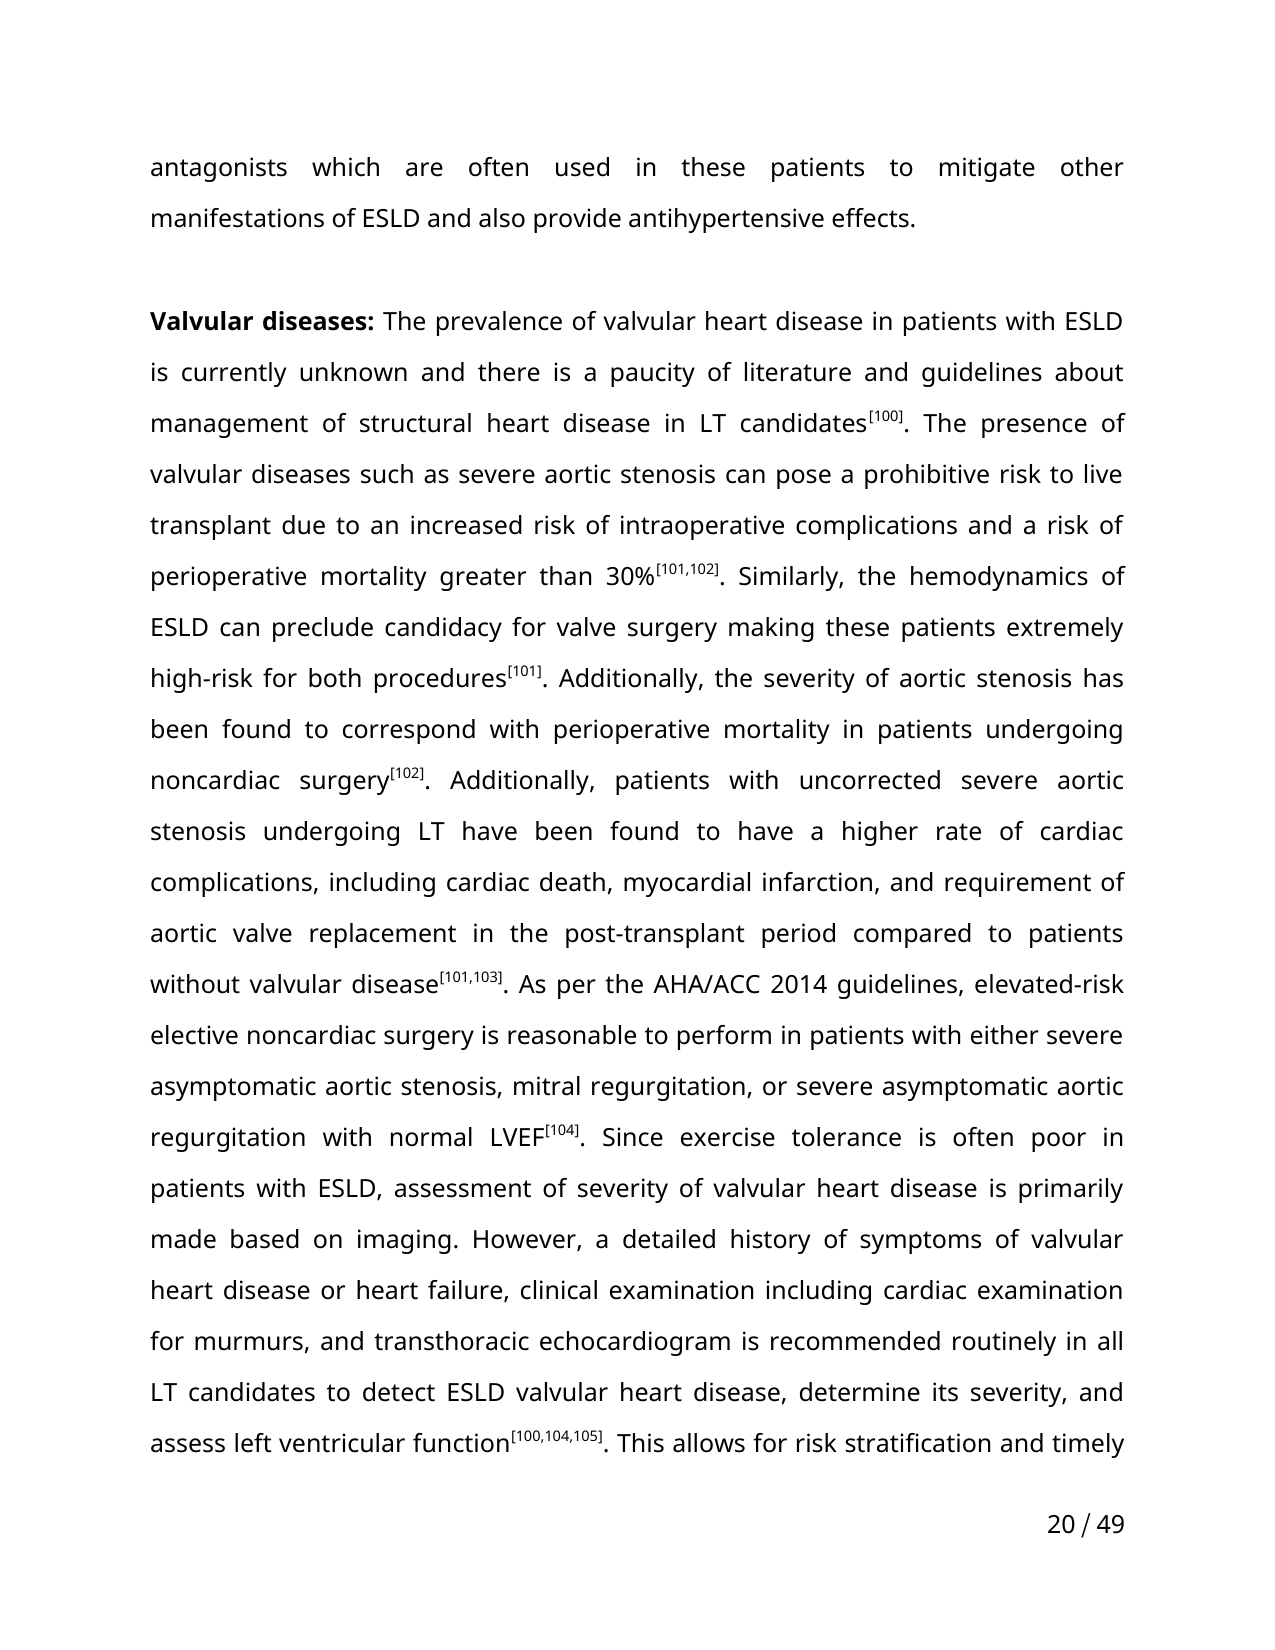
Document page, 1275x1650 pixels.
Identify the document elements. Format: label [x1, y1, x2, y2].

text [150, 150, 1125, 235]
text [150, 303, 1125, 1460]
